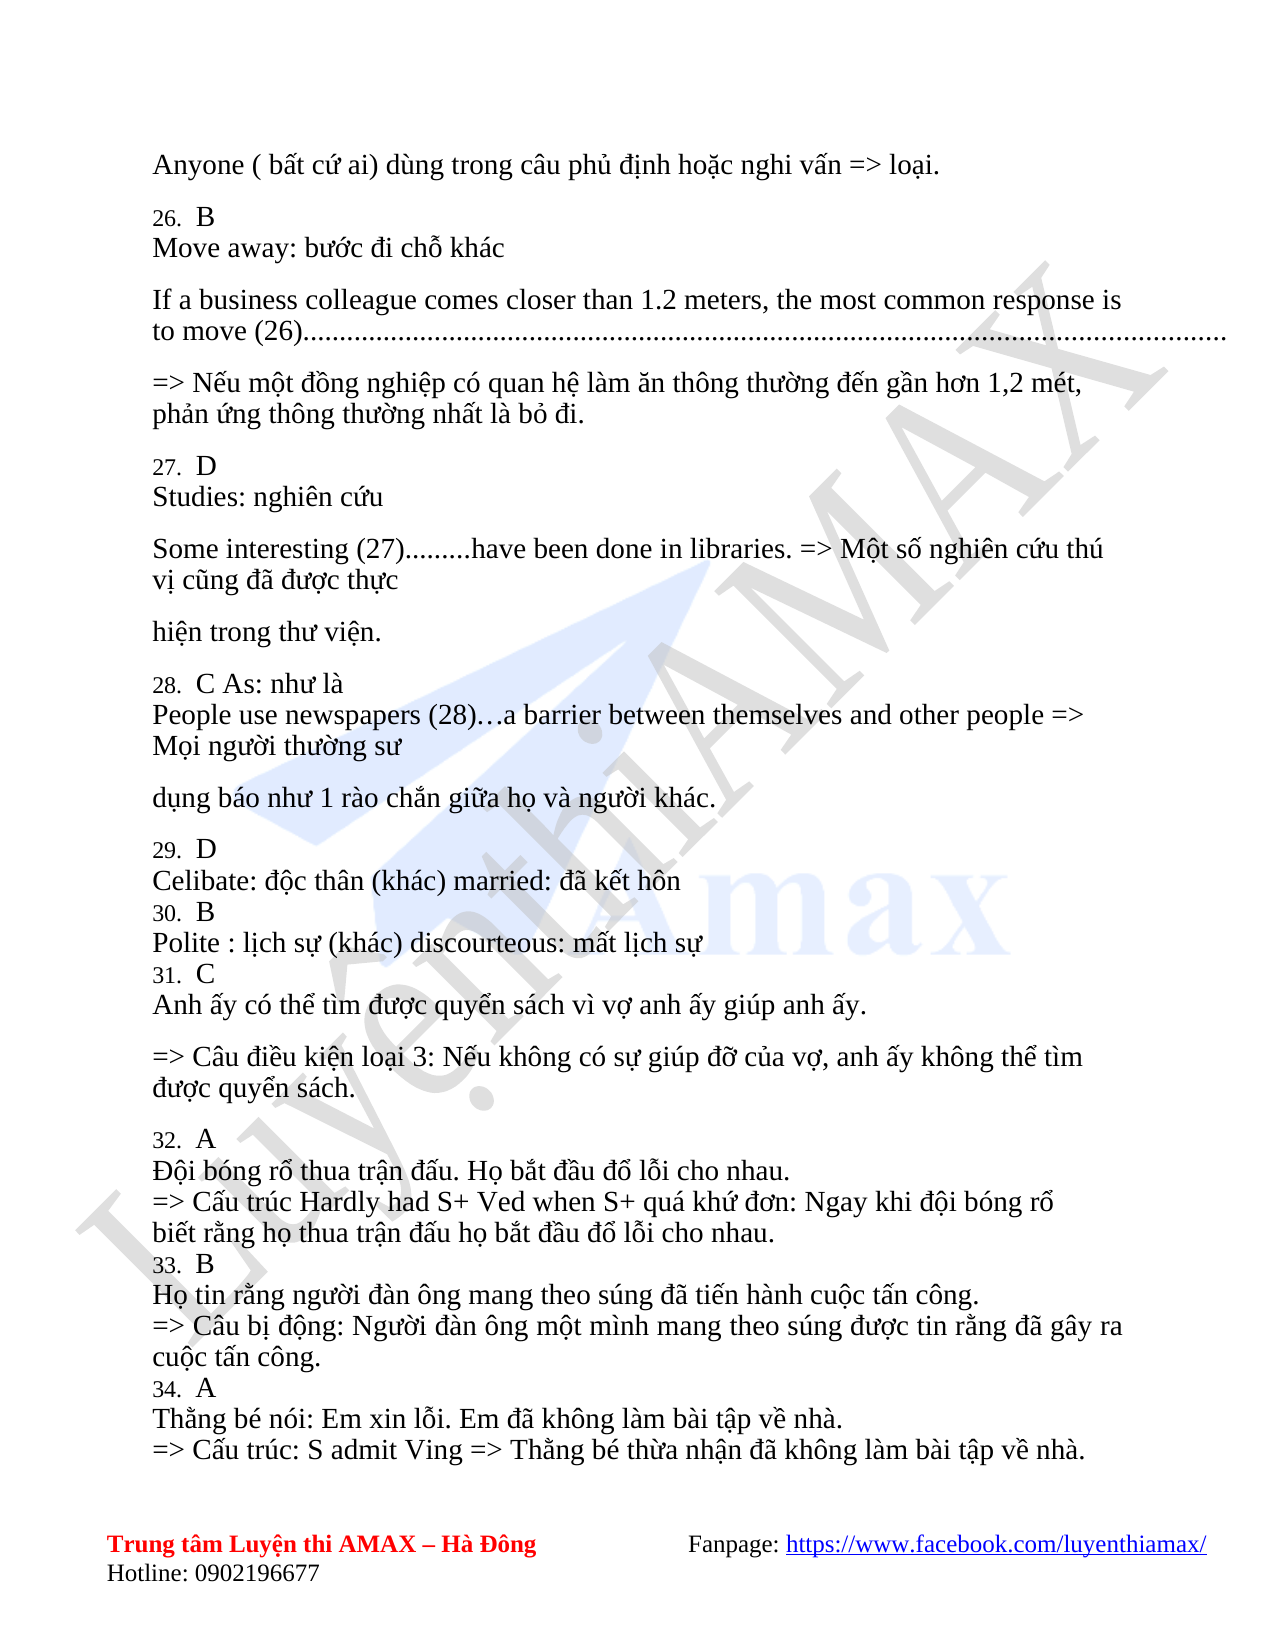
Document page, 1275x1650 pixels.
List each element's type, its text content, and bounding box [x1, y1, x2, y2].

text People use newspapers (28) a barrier between themselves and other people => Mọi người thường sư [152, 699, 1125, 761]
text => Câu điều kiện loại 3: Nếu không có sự giúp đỡ của vợ, anh ấy không thể tìm được quyển sách. [152, 1041, 1124, 1103]
text => Cấu trúc Hardly had S+ Ved when S+ quá khứ đơn: Ngay khi đội bóng rổ biết rằng họ thua trận đấu họ bắt đầu đổ lỗi cho nhau. [152, 1186, 1081, 1248]
text Celibate: độc thân (khác) married: đã kết hôn [152, 865, 1125, 896]
text Some interesting (27) have been done in libraries. => Một số nghiên cứu thú vị cũng đã được thực [152, 533, 1125, 596]
text Đội bóng rổ thua trận đấu. Họ bắt đầu đổ lỗi cho nhau. [152, 1155, 1125, 1186]
text => Cấu trúc: S admit Ving => Thằng bé thừa nhận đã không làm bài tập về nhà. [152, 1434, 1125, 1466]
list B [152, 1248, 1125, 1279]
subtitle B [152, 202, 1125, 233]
list D [152, 834, 1125, 865]
text => Câu bị động: Người đàn ông một mình mang theo súng được tin rằng đã gây ra cuộc tấn công. [152, 1310, 1125, 1372]
list A [152, 1124, 1125, 1155]
text Anh ấy có thể tìm được quyển sách vì vợ anh ấy giúp anh ấy. [152, 989, 1125, 1020]
subtitle D [152, 451, 1125, 482]
text Anyone ( bất cứ ai) dùng trong câu phủ định hoặc nghi vấn => loại. [152, 150, 1125, 181]
text Thằng bé nói: Em xin lỗi. Em đã không làm bài tập về nhà. [152, 1403, 1125, 1434]
text Họ tin rằng người đàn ông mang theo súng đã tiến hành cuộc tấn công. [152, 1279, 1125, 1310]
text Move away: bước đi chỗ khác [152, 233, 1125, 264]
list C [152, 958, 1125, 989]
text If a business colleague comes closer than 1.2 meters, the most common response is to move (26) [152, 285, 1125, 347]
text dụng báo như 1 rào chắn giữa họ và người khác. [152, 782, 1125, 813]
text Studies: nghiên cứu [152, 482, 1125, 513]
list B [152, 896, 1125, 927]
list A [152, 1372, 1125, 1403]
text Polite : lịch sự (khác) discourteous: mất lịch sự [152, 927, 1125, 958]
text hiện trong thư viện. [152, 616, 1125, 647]
text => Nếu một đồng nghiệp có quan hệ làm ăn thông thường đến gần hơn 1,2 mét, phản ứng thông thường nhất là bỏ đi. [152, 368, 1085, 430]
list C As: như là [152, 668, 1117, 699]
